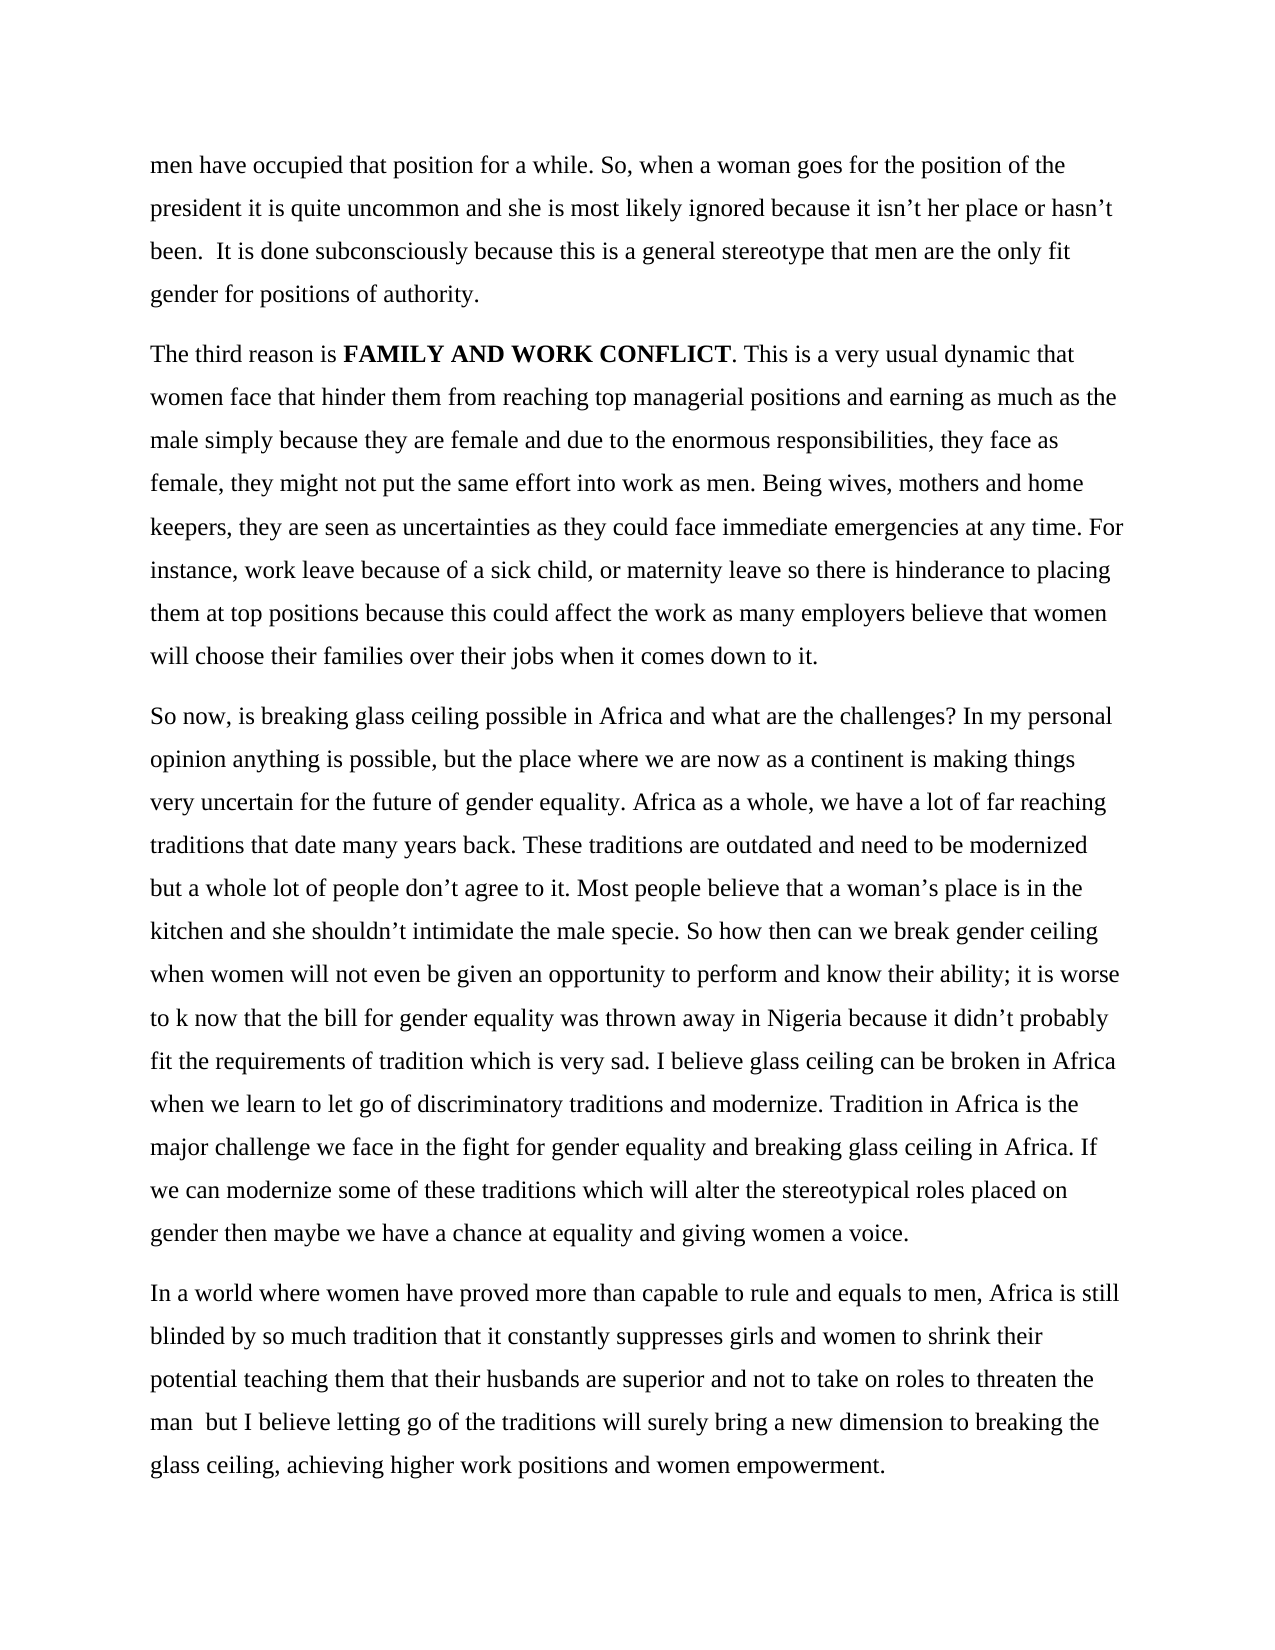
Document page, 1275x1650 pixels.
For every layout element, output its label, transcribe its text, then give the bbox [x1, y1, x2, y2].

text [150, 150, 1125, 308]
text In a world where women have proved more than capable to rule and equals to men, Africa is still blinded by so much tradition that it constantly suppresses girls and women to shrink their potential teaching them that their husbands are superior and not to take on roles to threaten the man but I believe letting go of the traditions will surely bring a new dimension to breaking the glass ceiling, achieving higher work positions and women empowerment. [150, 1278, 1125, 1479]
text The third reason is FAMILY AND WORK CONFLICT. This is a very usual dynamic that women face that hinder them from reaching top managerial positions and earning as much as the male simply because they are female and due to the enormous responsibilities, they face as female, they might not put the same effort into work as men. Being wives, mothers and home keepers, they are seen as uncertainties as they could face immediate emergencies at any time. For instance, work leave because of a sick child, or maternity leave so there is hinderance to placing them at top positions because this could affect the work as many employers believe that women will choose their families over their jobs when it comes down to it. [150, 339, 1125, 670]
text So now, is breaking glass ceiling possible in Africa and what are the challenges? In my personal opinion anything is possible, but the place where we are now as a continent is making things very uncertain for the future of gender equality. Africa as a whole, we have a lot of far reaching traditions that date many years back. These traditions are outdated and need to be modernized but a whole lot of people don’t agree to it. Most people believe that a woman’s place is in the kitchen and she shouldn’t intimidate the male specie. So how then can we break gender ceiling when women will not even be given an opportunity to perform and know their ability; it is worse to k now that the bill for gender equality was thrown away in Nigeria because it didn’t probably fit the requirements of tradition which is very sad. I believe glass ceiling can be broken in Africa when we learn to let go of discriminatory traditions and modernize. Tradition in Africa is the major challenge we face in the fight for gender equality and breaking glass ceiling in Africa. If we can modernize some of these traditions which will alter the stereotypical roles placed on gender then maybe we have a chance at equality and giving women a voice. [150, 701, 1125, 1247]
